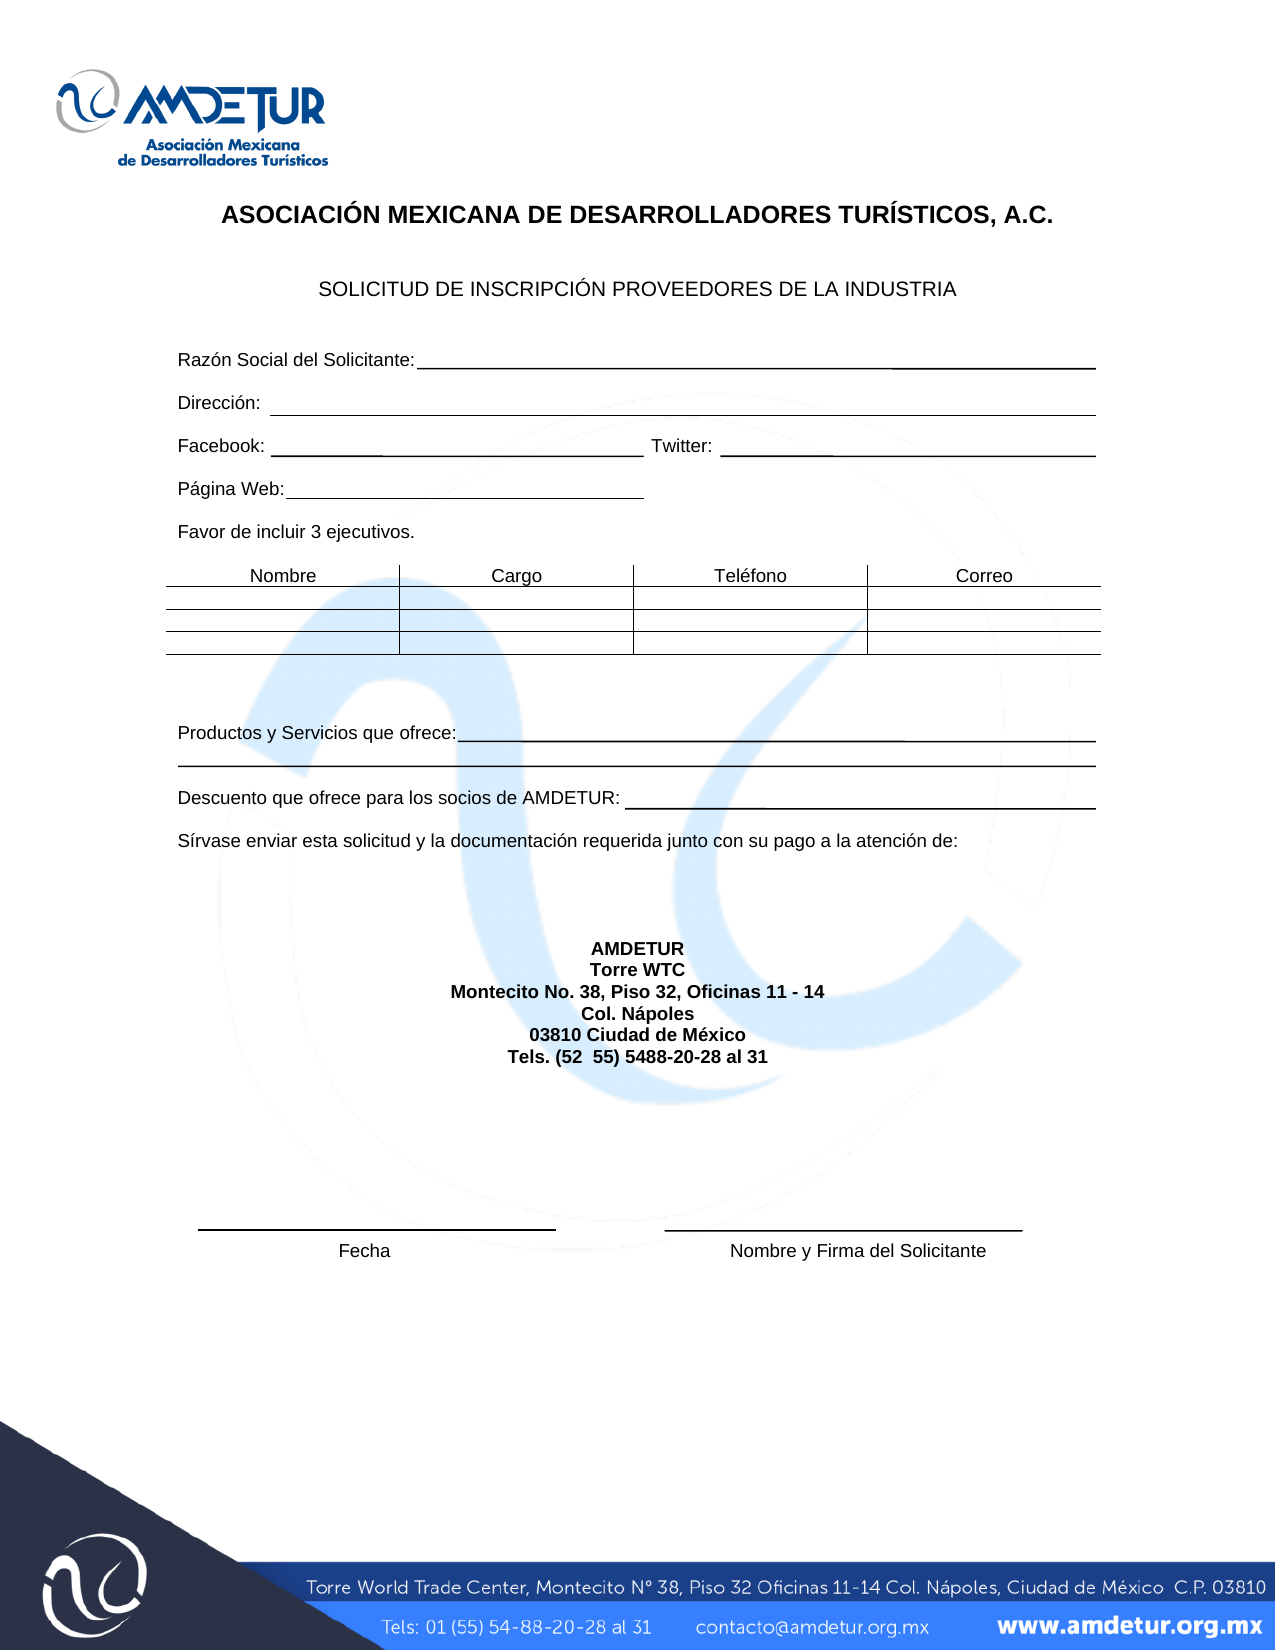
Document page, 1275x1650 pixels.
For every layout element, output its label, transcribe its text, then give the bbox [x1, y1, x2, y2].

text Favor de incluir 3 ejecutivos. [177, 521, 1098, 543]
table_cell [166, 610, 399, 631]
table_header Cargo [400, 565, 633, 586]
text Razón Social del Solicitante: [177, 349, 1098, 370]
text 03810 Ciudad de México [177, 1024, 1098, 1045]
table_cell [868, 610, 1101, 631]
text SOLICITUD DE INSCRIPCIÓN PROVEEDORES DE LA INDUSTRIA [177, 277, 1098, 301]
text Productos y Servicios que ofrece: [177, 722, 1098, 743]
text Tels. (52 55) 5488-20-28 al 31 [177, 1045, 1098, 1067]
subtitle Montecito No. 38, Piso 32, Oficinas 11 - 14 [177, 981, 1098, 1002]
picture [0, 1421, 1275, 1650]
text Descuento que ofrece para los socios de AMDETUR: [177, 787, 1098, 808]
text Sírvase enviar esta solicitud y la documentación requerida junto con su pago a la atención de: [177, 830, 1098, 851]
table_cell [634, 610, 867, 631]
text Fecha Nombre y Firma del Solicitante [177, 1239, 1098, 1261]
table_header Teléfono [634, 565, 867, 586]
table_cell [868, 587, 1101, 609]
table_cell [400, 632, 633, 654]
table_cell [868, 632, 1101, 654]
text Facebook: Twitter: [177, 435, 1098, 457]
picture [47, 59, 339, 174]
text AMDETUR [177, 938, 1098, 959]
table_cell [400, 587, 633, 609]
text Torre WTC [177, 959, 1098, 981]
table_header Correo [868, 565, 1101, 586]
table_cell [166, 632, 399, 654]
table_cell [166, 587, 399, 609]
text Página Web: [177, 478, 1098, 500]
table_header Nombre [166, 565, 399, 586]
table_cell [634, 632, 867, 654]
text Col. Nápoles [177, 1002, 1098, 1024]
table_cell [400, 610, 633, 631]
table_cell [634, 587, 867, 609]
text Dirección: [177, 392, 1098, 413]
text ASOCIACIÓN MEXICANA DE DESARROLLADORES TURÍSTICOS, A.C. [177, 200, 1098, 229]
